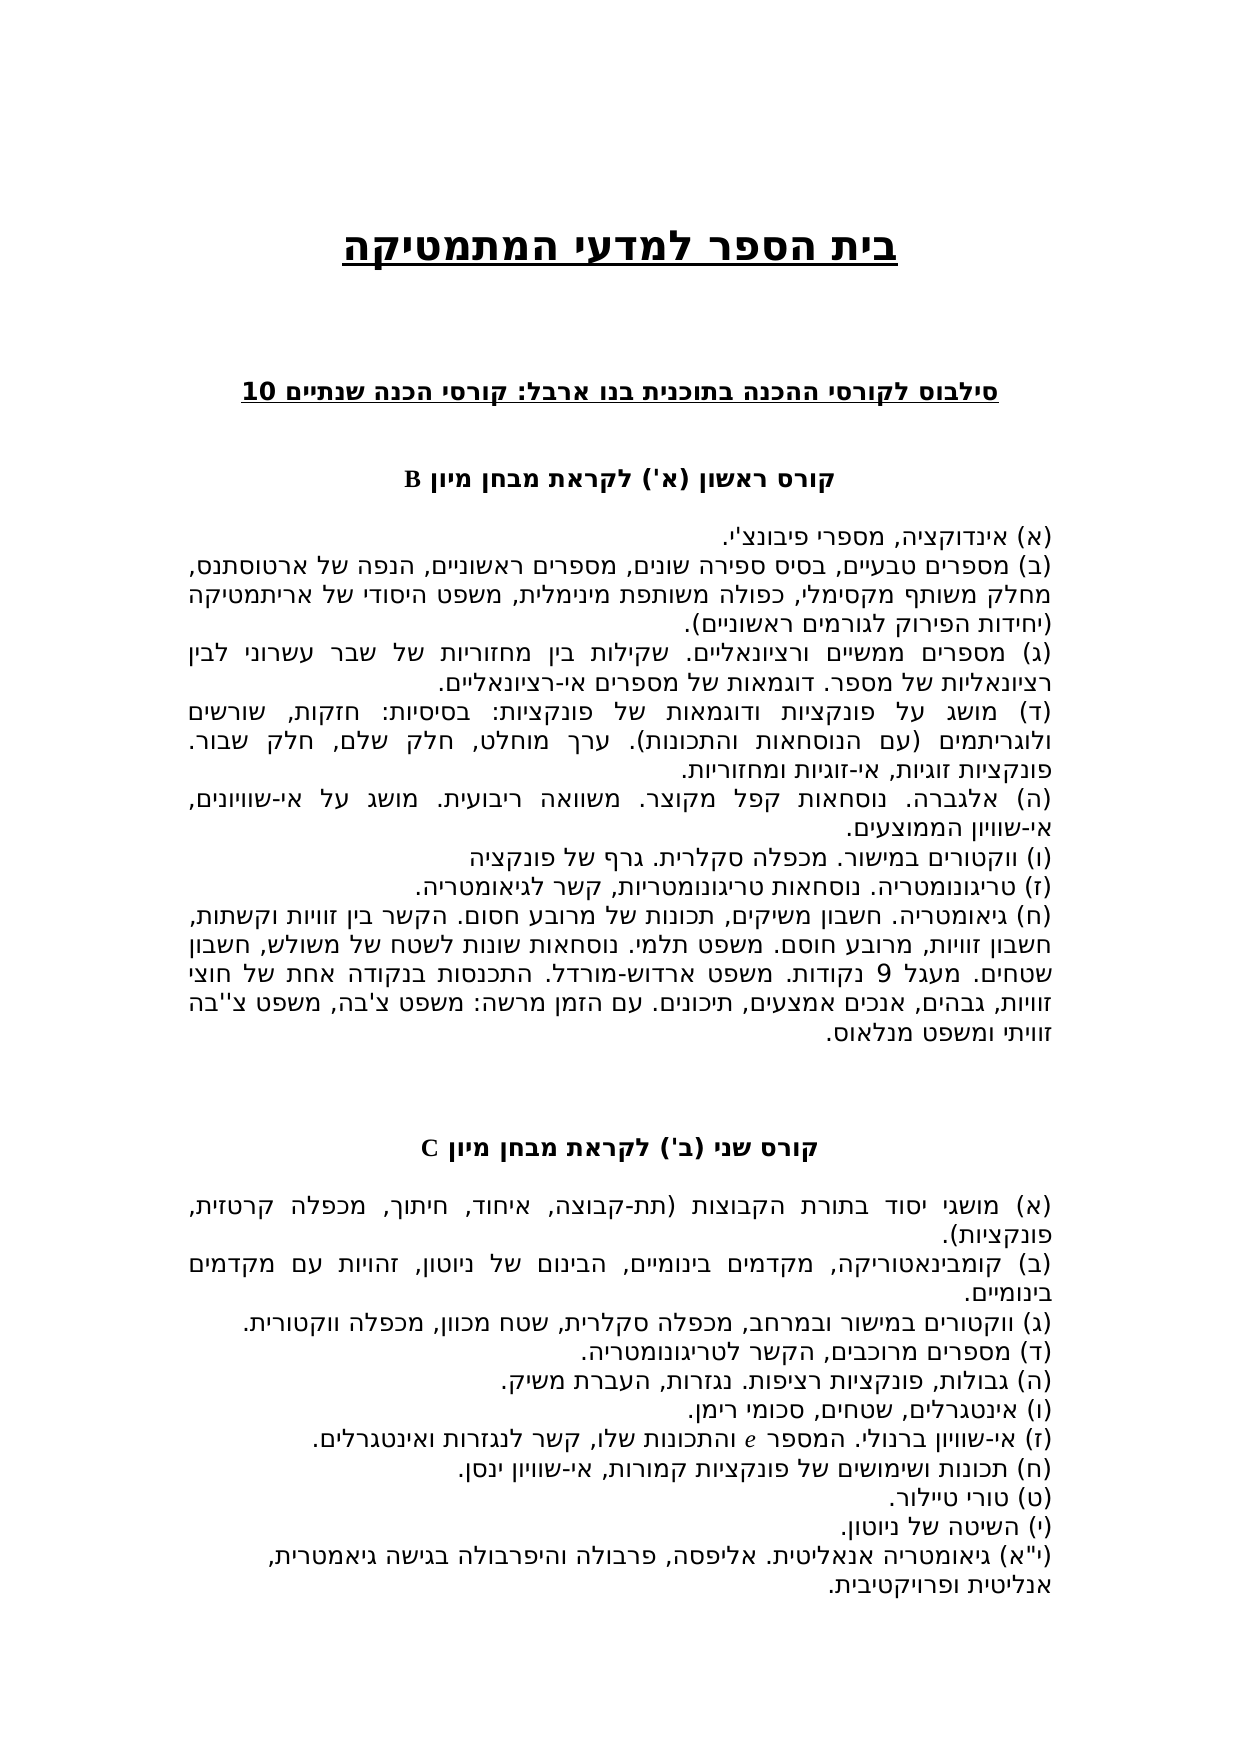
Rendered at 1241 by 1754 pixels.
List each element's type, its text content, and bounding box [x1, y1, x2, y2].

text (ח) תכונות ושימושים של פונקציות קמורות, אי-שוויון ינסן. [187, 1454, 1053, 1483]
text (ה) אלגברה. נוסחאות קפל מקוצר. משוואה ריבועית. מושג על אי-שוויונים, אי-שוויון הממוצעים. [187, 784, 1053, 843]
text (ו) ווקטורים במישור. מכפלה סקלרית. גרף של פונקציה [187, 843, 1053, 872]
text (ד) מספרים מרוכבים, הקשר לטריגונומטריה. [187, 1337, 1053, 1366]
text (ג) מספרים ממשיים ורציונאליים. שקילות בין מחזוריות של שבר עשרוני לבין רציונאליות של מספר. דוגמאות של מספרים אי-רציונאליים. [187, 638, 1053, 697]
text קורס שני (ב') לקראת מבחן מיון C [187, 1133, 1053, 1162]
text (א) אינדוקציה, מספרי פיבונצ'י. [187, 522, 1053, 551]
text (ט) טורי טיילור. [187, 1483, 1053, 1512]
text (י) השיטה של ניוטון. [187, 1512, 1053, 1541]
text (ה) גבולות, פונקציות רציפות. נגזרות, העברת משיק. [187, 1366, 1053, 1395]
text (ז) אי-שוויון ברנולי. המספר e והתכונות שלו, קשר לנגזרות ואינטגרלים. [187, 1424, 1053, 1454]
text (ד) מושג על פונקציות ודוגמאות של פונקציות: בסיסיות: חזקות, שורשים ולוגריתמים (עם הנוסחאות והתכונות). ערך מוחלט, חלק שלם, חלק שבור. פונקציות זוגיות, אי-זוגיות ומחזוריות. [187, 697, 1053, 784]
text קורס ראשון (א') לקראת מבחן מיון B [187, 464, 1053, 493]
text בית הספר למדעי המתמטיקה [187, 222, 1053, 271]
text (ב) מספרים טבעיים, בסיס ספירה שונים, מספרים ראשוניים, הנפה של ארטוסתנס, מחלק משותף מקסימלי, כפולה משותפת מינימלית, משפט היסודי של אריתמטיקה (יחידות הפירוק לגורמים ראשוניים). [187, 551, 1053, 638]
text (ז) טריגונומטריה. נוסחאות טריגונומטריות, קשר לגיאומטריה. [187, 872, 1053, 901]
text סילבוס לקורסי ההכנה בתוכנית בנו ארבל: קורסי הכנה שנתיים 10 [187, 377, 1053, 406]
text (א) מושגי יסוד בתורת הקבוצות (תת-קבוצה, איחוד, חיתוך, מכפלה קרטזית, פונקציות). [187, 1191, 1053, 1249]
text (ג) ווקטורים במישור ובמרחב, מכפלה סקלרית, שטח מכוון, מכפלה ווקטורית. [187, 1308, 1053, 1337]
text (ב) קומבינאטוריקה, מקדמים בינומיים, הבינום של ניוטון, זהויות עם מקדמים בינומיים. [187, 1249, 1053, 1308]
text (י"א) גיאומטריה אנאליטית. אליפסה, פרבולה והיפרבולה בגישה גיאמטרית, אנליטית ופרויקטיבית. [187, 1541, 1053, 1599]
text (ח) גיאומטריה. חשבון משיקים, תכונות של מרובע חסום. הקשר בין זוויות וקשתות, חשבון זוויות, מרובע חוסם. משפט תלמי. נוסחאות שונות לשטח של משולש, חשבון שטחים. מעגל 9 נקודות. משפט ארדוש-מורדל. התכנסות בנקודה אחת של חוצי זוויות, גבהים, אנכים אמצעים, תיכונים. עם הזמן מרשה: משפט צ'בה, משפט צ''בה זוויתי ומשפט מנלאוס. [187, 901, 1053, 1047]
text (ו) אינטגרלים, שטחים, סכומי רימן. [187, 1395, 1053, 1424]
